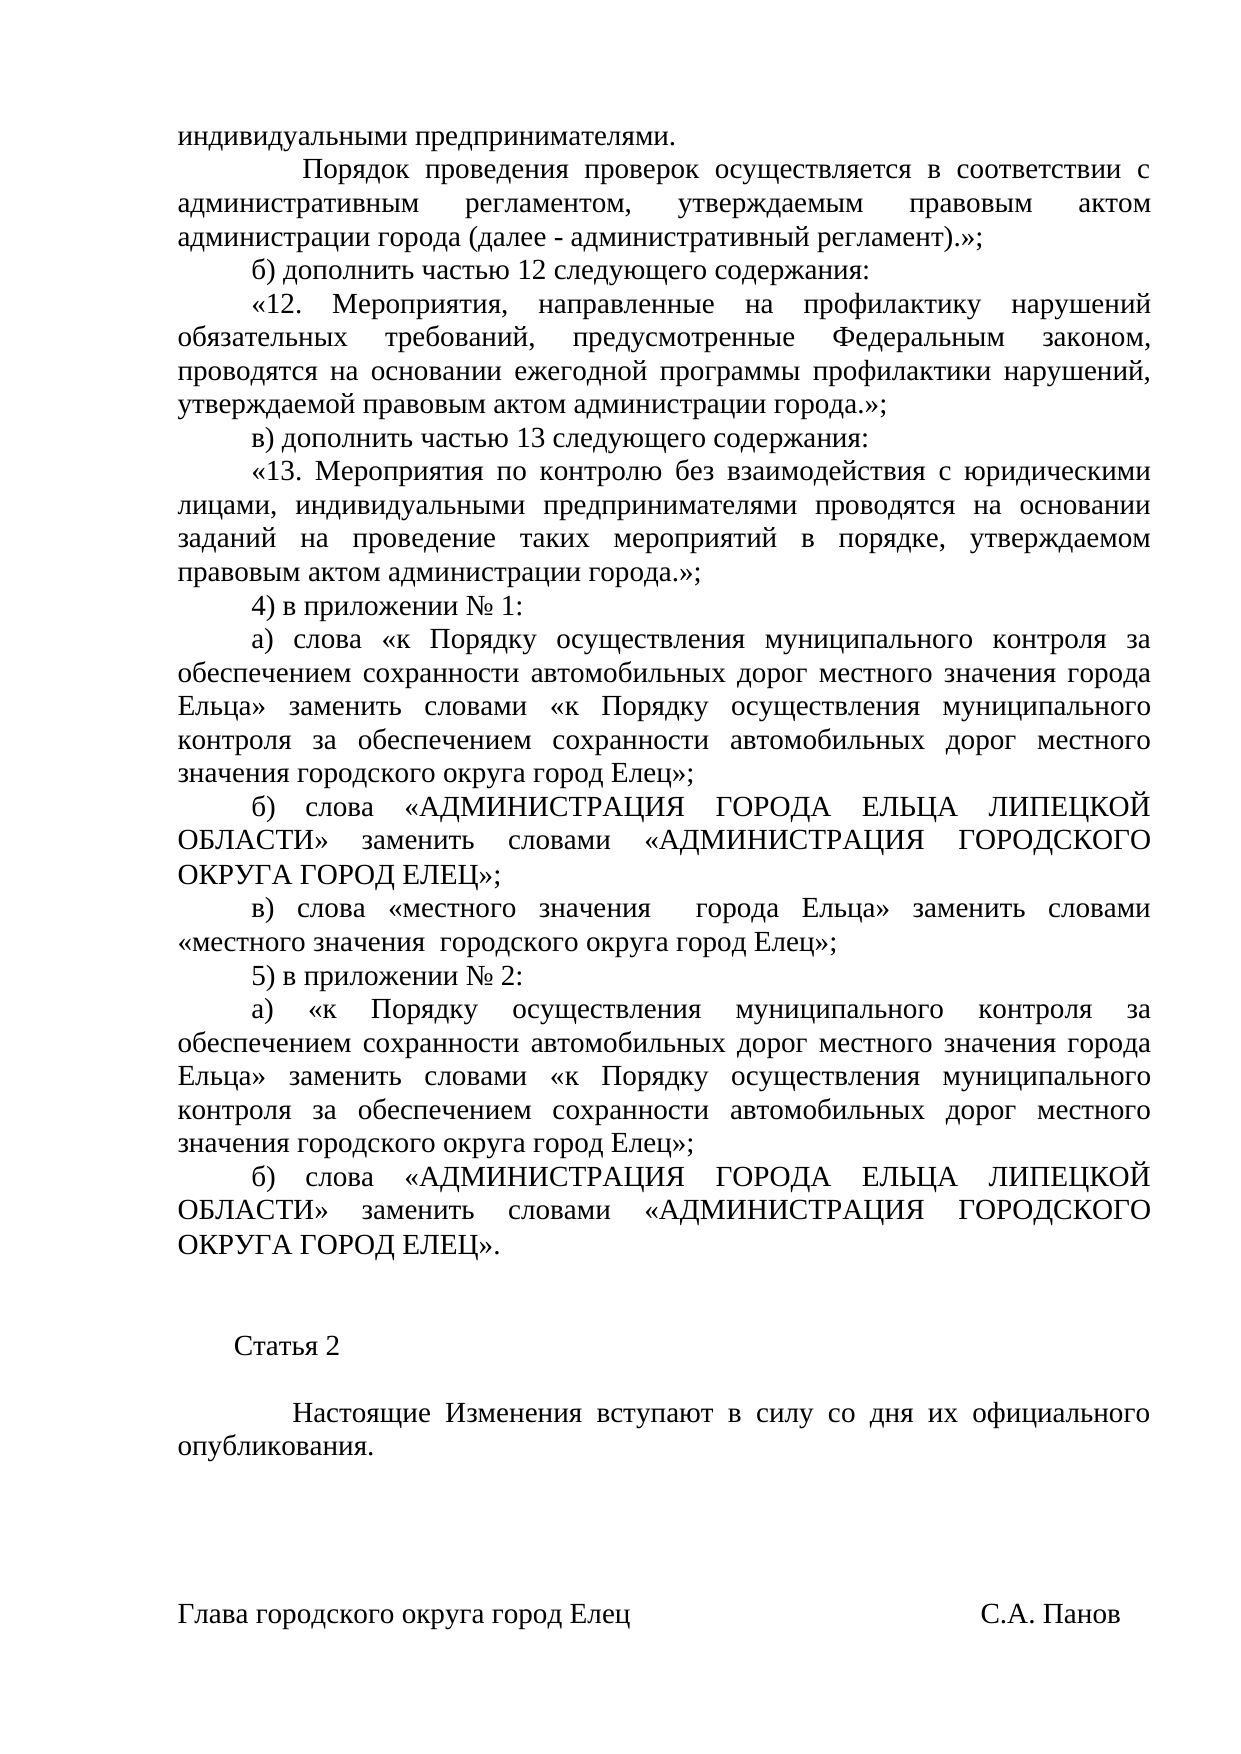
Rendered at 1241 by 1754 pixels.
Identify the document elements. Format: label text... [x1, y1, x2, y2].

text а) слова «к Порядку осуществления муниципального контроля за обеспечением сохранности автомобильных дорог местного значения города Ельца» заменить словами «к Порядку осуществления муниципального контроля за обеспечением сохранности автомобильных дорог местного значения городского округа город Елец»; [177, 621, 1152, 789]
text «12. Мероприятия, направленные на профилактику нарушений обязательных требований, предусмотренные Федеральным законом, проводятся на основании ежегодной программы профилактики нарушений, утверждаемой правовым актом администрации города.»; [177, 286, 1152, 420]
text Настоящие Изменения вступают в силу со дня их официального опубликования. [177, 1395, 1152, 1462]
text б) слова «АДМИНИСТРАЦИЯ ГОРОДА ЕЛЬЦА ЛИПЕЦКОЙ ОБЛАСТИ» заменить словами «АДМИНИСТРАЦИЯ ГОРОДСКОГО ОКРУГА ГОРОД ЕЛЕЦ»; [177, 789, 1152, 891]
text Порядок проведения проверок осуществляется в соответствии с административным регламентом, утверждаемым правовым актом администрации города (далее - административный регламент).»; [177, 152, 1152, 252]
text в) слова «местного значения города Ельца» заменить словами «местного значения городского округа город Елец»; [177, 891, 1152, 958]
text 4) в приложении № 1: [177, 588, 1152, 621]
text б) слова «АДМИНИСТРАЦИЯ ГОРОДА ЕЛЬЦА ЛИПЕЦКОЙ ОБЛАСТИ» заменить словами «АДМИНИСТРАЦИЯ ГОРОДСКОГО ОКРУГА ГОРОД ЕЛЕЦ». [177, 1159, 1152, 1261]
text в) дополнить частью 13 следующего содержания: [177, 420, 1152, 453]
text «13. Мероприятия по контролю без взаимодействия с юридическими лицами, индивидуальными предпринимателями проводятся на основании заданий на проведение таких мероприятий в порядке, утверждаемом правовым актом администрации города.»; [177, 453, 1152, 588]
text 5) в приложении № 2: [177, 958, 1152, 991]
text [177, 118, 1152, 152]
text Глава городского округа город Елец С.А. Панов [177, 1596, 1152, 1629]
text б) дополнить частью 12 следующего содержания: [177, 252, 1152, 286]
text а) «к Порядку осуществления муниципального контроля за обеспечением сохранности автомобильных дорог местного значения города Ельца» заменить словами «к Порядку осуществления муниципального контроля за обеспечением сохранности автомобильных дорог местного значения городского округа город Елец»; [177, 991, 1152, 1159]
text Статья 2 [233, 1328, 1152, 1361]
